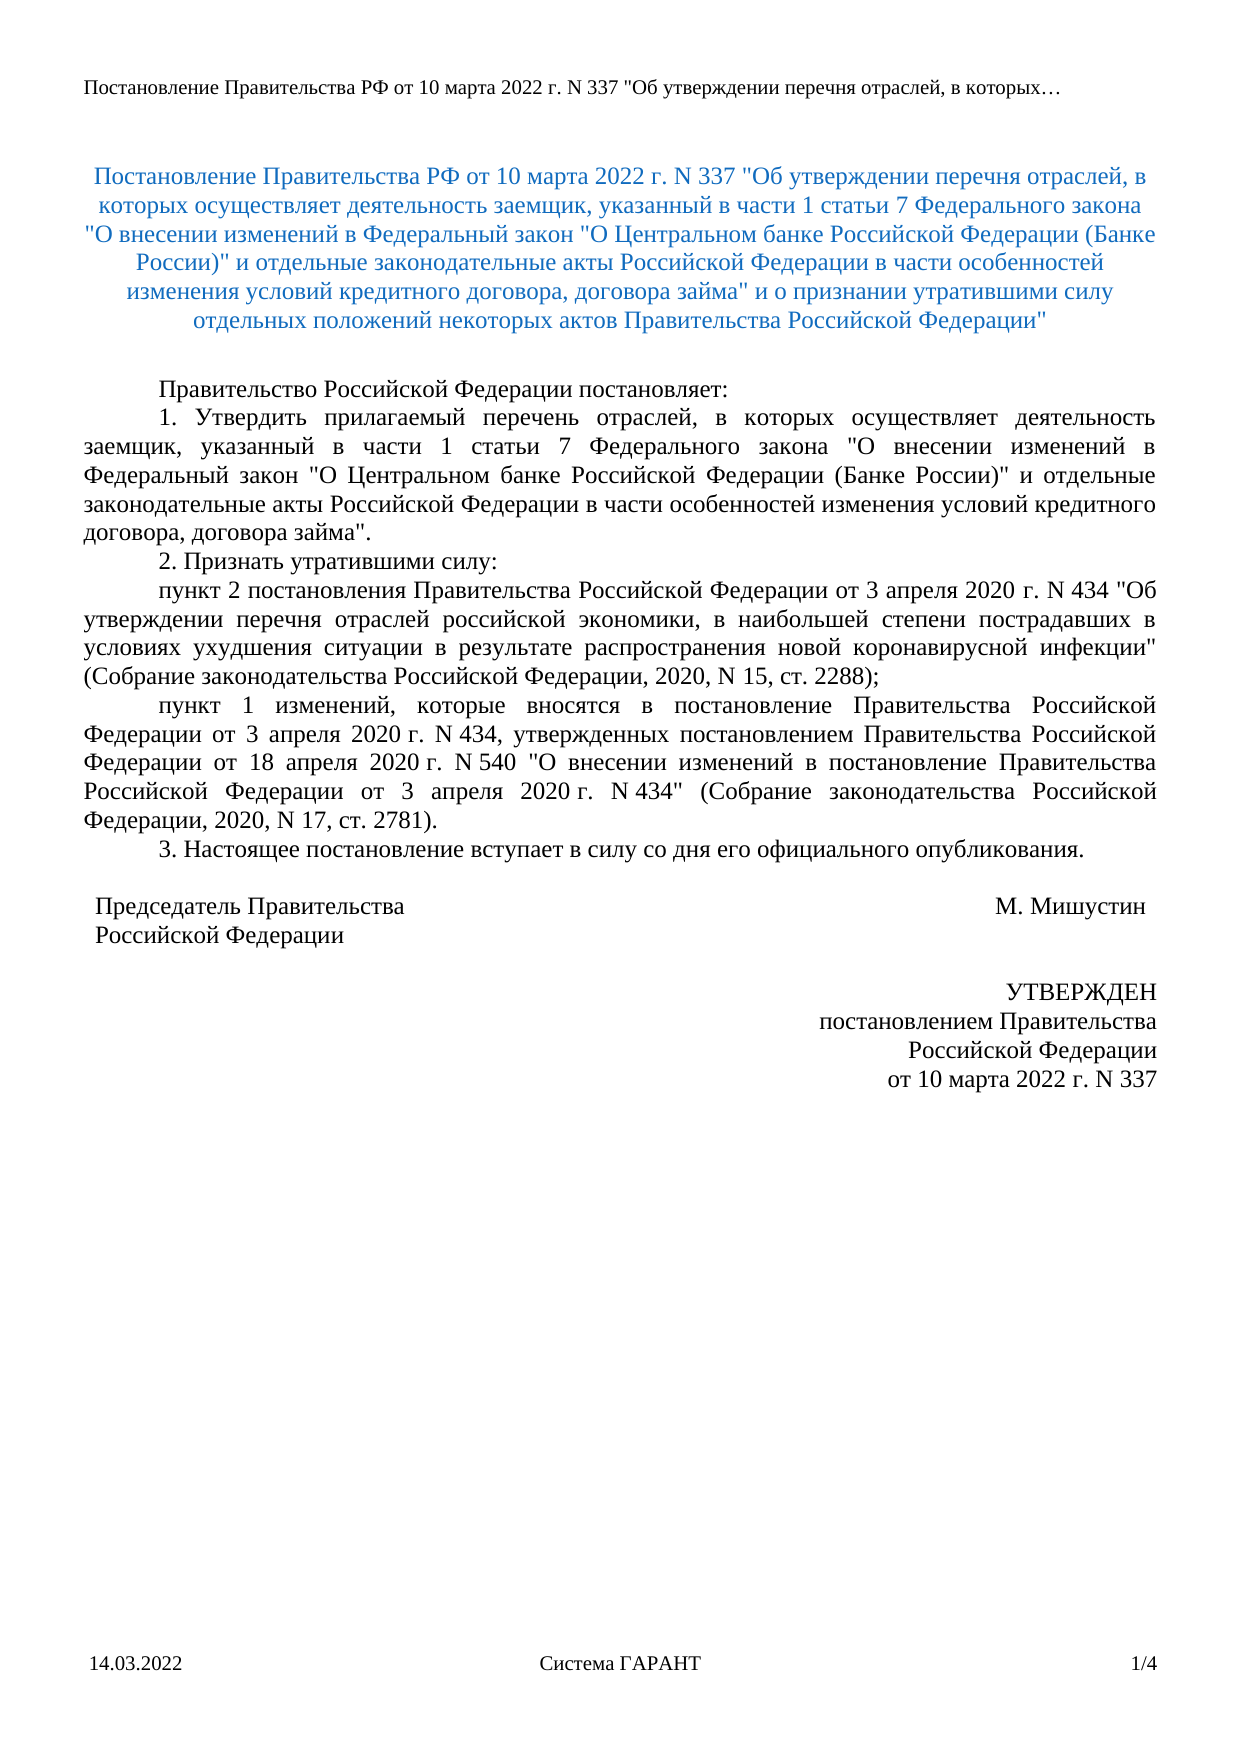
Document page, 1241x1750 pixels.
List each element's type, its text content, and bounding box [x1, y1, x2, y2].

subtitle Постановление Правительства РФ от 10 марта 2022 г. N 337 "Об утверждении перечня отраслей, в которых осуществляет деятельность заемщик, указанный в части 1 статьи 7 Федерального закона "О внесении изменений в Федеральный закон "О Центральном банке Российской Федерации (Банке России)" и отдельные законодательные акты Российской Федерации в части особенностей изменения условий кредитного договора, договора займа" и о признании утратившими силу отдельных положений некоторых актов Правительства Российской Федерации" [83, 161, 1157, 334]
text пункт 2 постановления Правительства Российской Федерации от 3 апреля 2020 г. N 434 "Об утверждении перечня отраслей российской экономики, в наибольшей степени пострадавших в условиях ухудшения ситуации в результате распространения новой коронавирусной инфекции" (Собрание законодательства Российской Федерации, 2020, N 15, ст. 2288); [83, 575, 1157, 690]
text 2. Признать утратившими силу: [83, 546, 1157, 575]
table_header М. Мишустин [799, 891, 1157, 949]
text Правительство Российской Федерации постановляет: [83, 374, 1157, 402]
text пункт 1 изменений, которые вносятся в постановление Правительства Российской Федерации от 3 апреля 2020 г. N 434, утвержденных постановлением Правительства Российской Федерации от 18 апреля 2020 г. N 540 "О внесении изменений в постановление Правительства Российской Федерации от 3 апреля 2020 г. N 434" (Собрание законодательства Российской Федерации, 2020, N 17, ст. 2781). [83, 690, 1157, 834]
table_header Председатель Правительства Российской Федерации [84, 891, 799, 949]
text УТВЕРЖДЕН постановлением Правительства Российской Федерации от 10 марта 2022 г. N 337 [83, 977, 1157, 1092]
text 1. Утвердить прилагаемый перечень отраслей, в которых осуществляет деятельность заемщик, указанный в части 1 статьи 7 Федерального закона "О внесении изменений в Федеральный закон "О Центральном банке Российской Федерации (Банке России)" и отдельные законодательные акты Российской Федерации в части особенностей изменения условий кредитного договора, договора займа". [83, 402, 1157, 546]
text 3. Настоящее постановление вступает в силу со дня его официального опубликования. [83, 834, 1157, 862]
